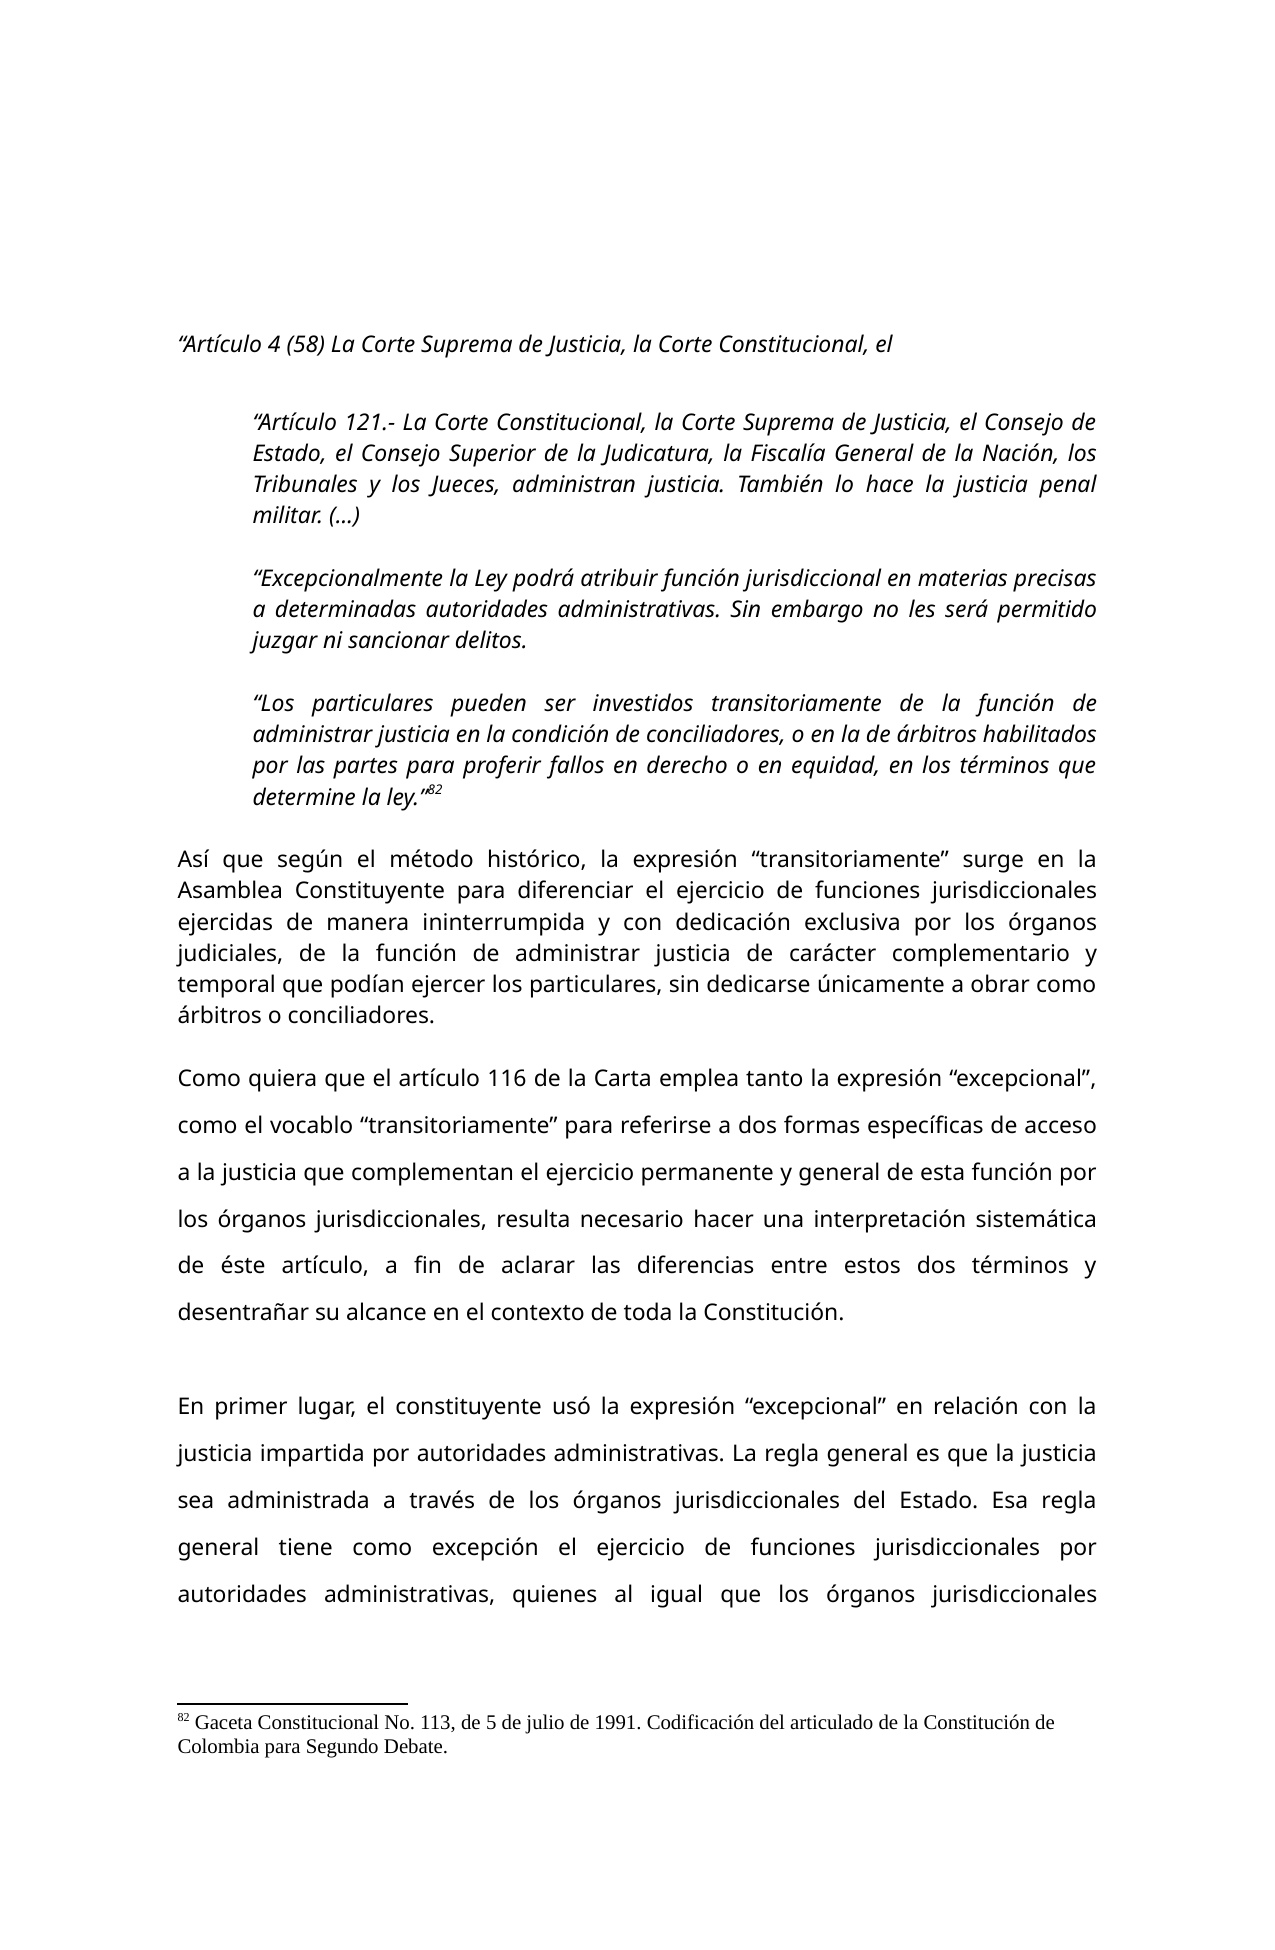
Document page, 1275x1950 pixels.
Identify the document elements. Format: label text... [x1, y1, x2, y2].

text “Los particulares pueden ser investidos transitoriamente de la función de administrar justicia en la condición de conciliadores, o en la de árbitros habilitados por las partes para proferir fallos en derecho o en equidad, en los términos que determine la ley.” [252, 687, 1098, 812]
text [177, 1390, 1098, 1609]
text “Excepcionalmente la Ley podrá atribuir función jurisdiccional en materias precisas a determinadas autoridades administrativas. Sin embargo no les será permitido juzgar ni sancionar delitos. [252, 562, 1098, 656]
text Como quiera que el artículo 116 de la Carta emplea tanto la expresión “excepcional”, como el vocablo “transitoriamente” para referirse a dos formas específicas de acceso a la justicia que complementan el ejercicio permanente y general de esta función por los órganos jurisdiccionales, resulta necesario hacer una interpretación sistemática de éste artículo, a fin de aclarar las diferencias entre estos dos términos y desentrañar su alcance en el contexto de toda la Constitución. [177, 1062, 1098, 1327]
text “Artículo 4 (58) La Corte Suprema de Justicia, la Corte Constitucional, el [177, 327, 1098, 359]
text “Artículo 121.- La Corte Constitucional, la Corte Suprema de Justicia, el Consejo de Estado, el Consejo Superior de la Judicatura, la Fiscalía General de la Nación, los Tribunales y los Jueces, administran justicia. También lo hace la justicia penal militar. (...) [252, 406, 1098, 531]
text Así que según el método histórico, la expresión “transitoriamente” surge en la Asamblea Constituyente para diferenciar el ejercicio de funciones jurisdiccionales ejercidas de manera ininterrumpida y con dedicación exclusiva por los órganos judiciales, de la función de administrar justicia de carácter complementario y temporal que podían ejercer los particulares, sin dedicarse únicamente a obrar como árbitros o conciliadores. [177, 843, 1098, 1031]
